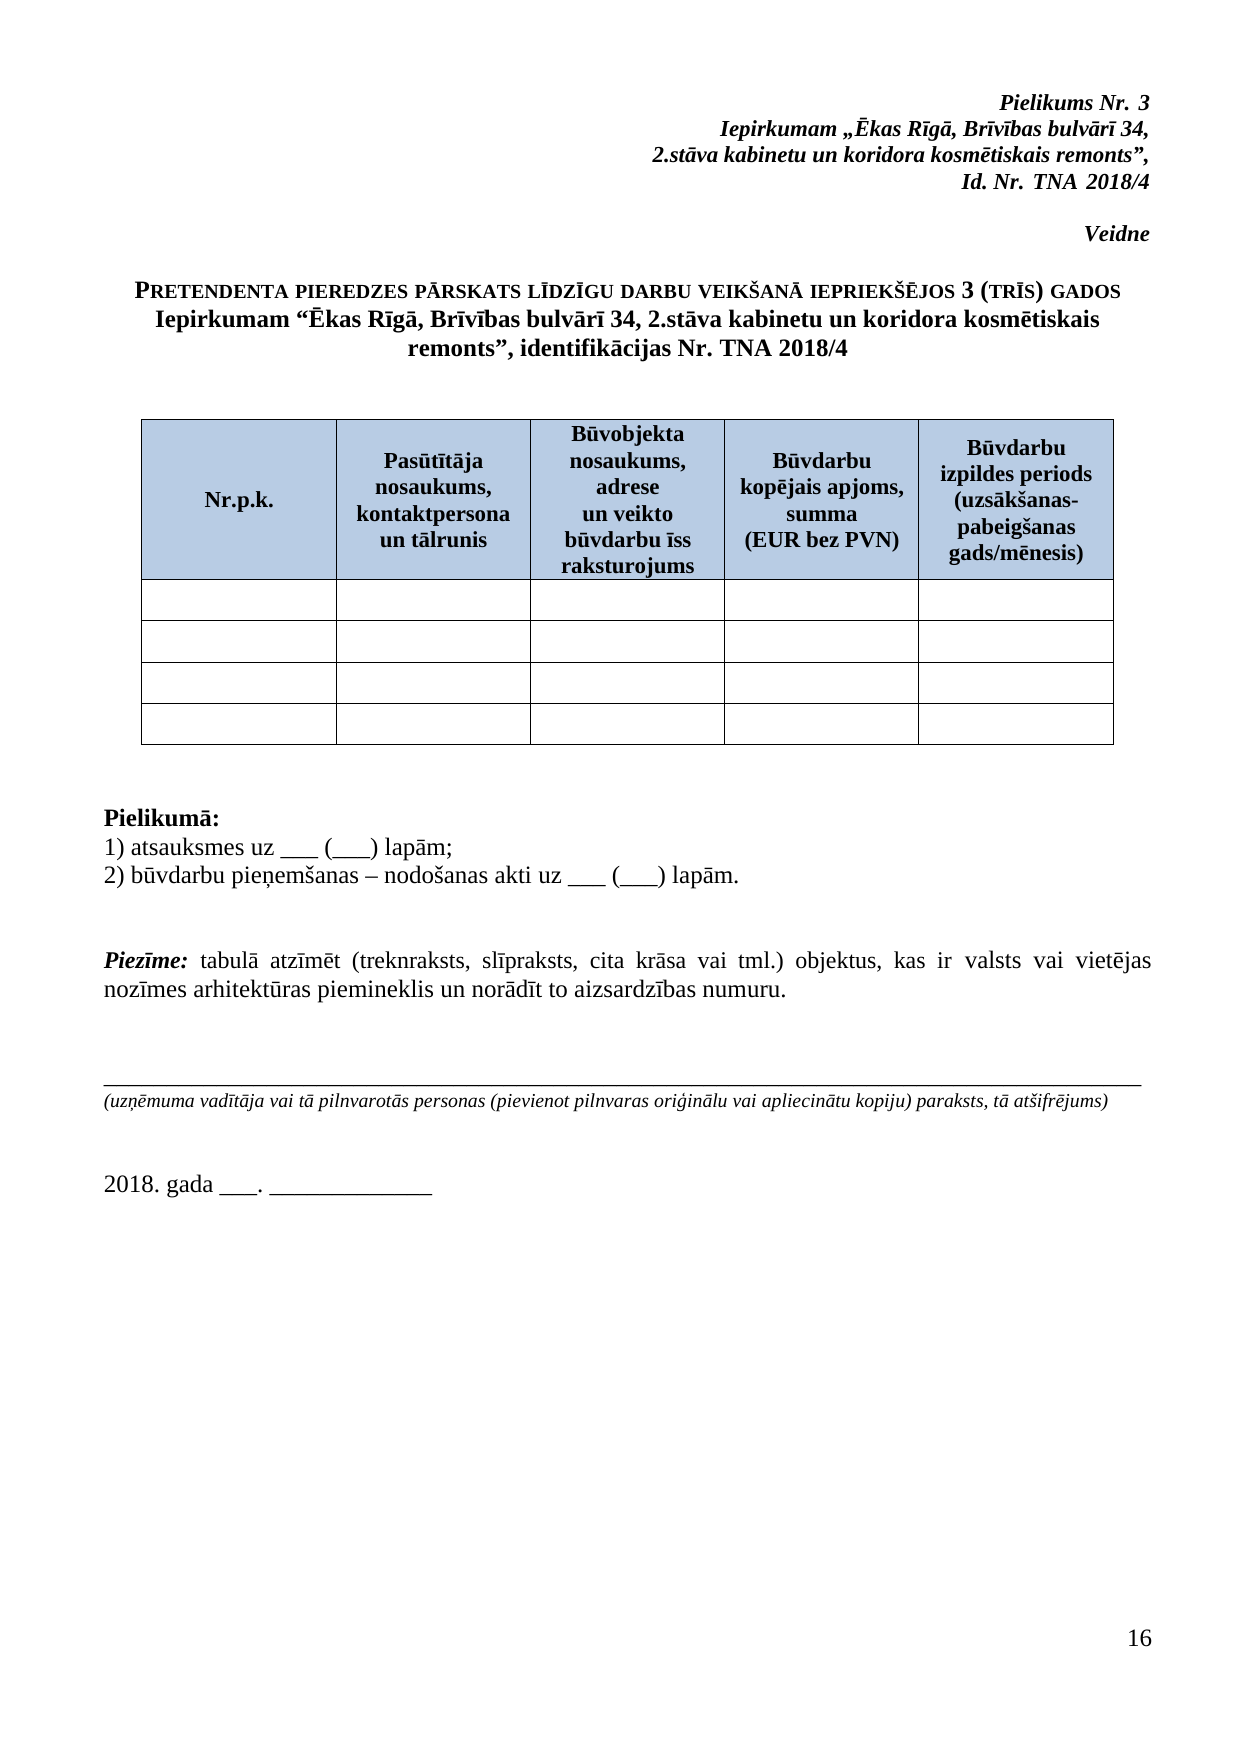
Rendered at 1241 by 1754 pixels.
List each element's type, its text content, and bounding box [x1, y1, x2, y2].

table_cell [531, 621, 724, 662]
table_cell [142, 621, 336, 662]
table_cell [919, 580, 1113, 620]
table_cell [919, 704, 1113, 744]
table_header Nr.p.k. [142, 420, 336, 579]
table_cell [725, 621, 918, 662]
table_cell [337, 704, 530, 744]
text Pielikumā: [103, 803, 1152, 832]
text Iepirkumam “Ēkas Rīgā, Brīvības bulvārī 34, 2.stāva kabinetu un koridora kosmētiskais remonts”, identifikācijas Nr. TNA 2018/4 [103, 304, 1152, 362]
text Id. Nr. TNA 2018/4 [103, 168, 1152, 194]
table_cell [725, 580, 918, 620]
text Iepirkumam „Ēkas Rīgā, Brīvības bulvārī 34, [103, 115, 1152, 141]
text 2018. gada ___. _____________ [103, 1169, 1152, 1198]
text Pretendenta pieredzes pārskats līdzīgu darbu veikšanā iepriekšējos 3 (trīs) gados [103, 276, 1152, 304]
table_cell [337, 580, 530, 620]
table_cell [725, 704, 918, 744]
text (uzņēmuma vadītāja vai tā pilnvarotās personas (pievienot pilnvaras oriģinālu vai apliecinātu kopiju) paraksts, tā atšifrējums) [103, 1089, 1152, 1112]
text 2) būvdarbu pieņemšanas – nodošanas akti uz ___ (___) lapām. [103, 860, 1152, 889]
table_cell [142, 580, 336, 620]
text Veidne [103, 220, 1152, 247]
table_cell [142, 704, 336, 744]
table_header Būvdarbu izpildes periods (uzsākšanas-pabeigšanas gads/mēnesis) [919, 420, 1113, 579]
text Piezīme: tabulā atzīmēt (treknraksts, slīpraksts, cita krāsa vai tml.) objektus, kas ir valsts vai vietējas nozīmes arhitektūras piemineklis un norādīt to aizsardzības numuru. [103, 945, 1152, 1003]
table_cell [531, 580, 724, 620]
text Pielikums Nr. 3 [103, 89, 1152, 115]
table_header Pasūtītāja nosaukums, kontaktpersona un tālrunis [337, 420, 530, 579]
text 2.stāva kabinetu un koridora kosmētiskais remonts”, [103, 141, 1152, 168]
table_cell [919, 663, 1113, 703]
text ___________________________________________________________________________________ [103, 1060, 1152, 1089]
table_cell [337, 621, 530, 662]
table_cell [919, 621, 1113, 662]
table_cell [337, 663, 530, 703]
table_cell [725, 663, 918, 703]
text 1) atsauksmes uz ___ (___) lapām; [103, 832, 1152, 860]
table_cell [531, 704, 724, 744]
table_cell [142, 663, 336, 703]
table_header Būvobjekta nosaukums, adrese un veikto būvdarbu īss raksturojums [531, 420, 724, 579]
table_cell [531, 663, 724, 703]
table_header Būvdarbu kopējais apjoms, summa (EUR bez PVN) [725, 420, 918, 579]
